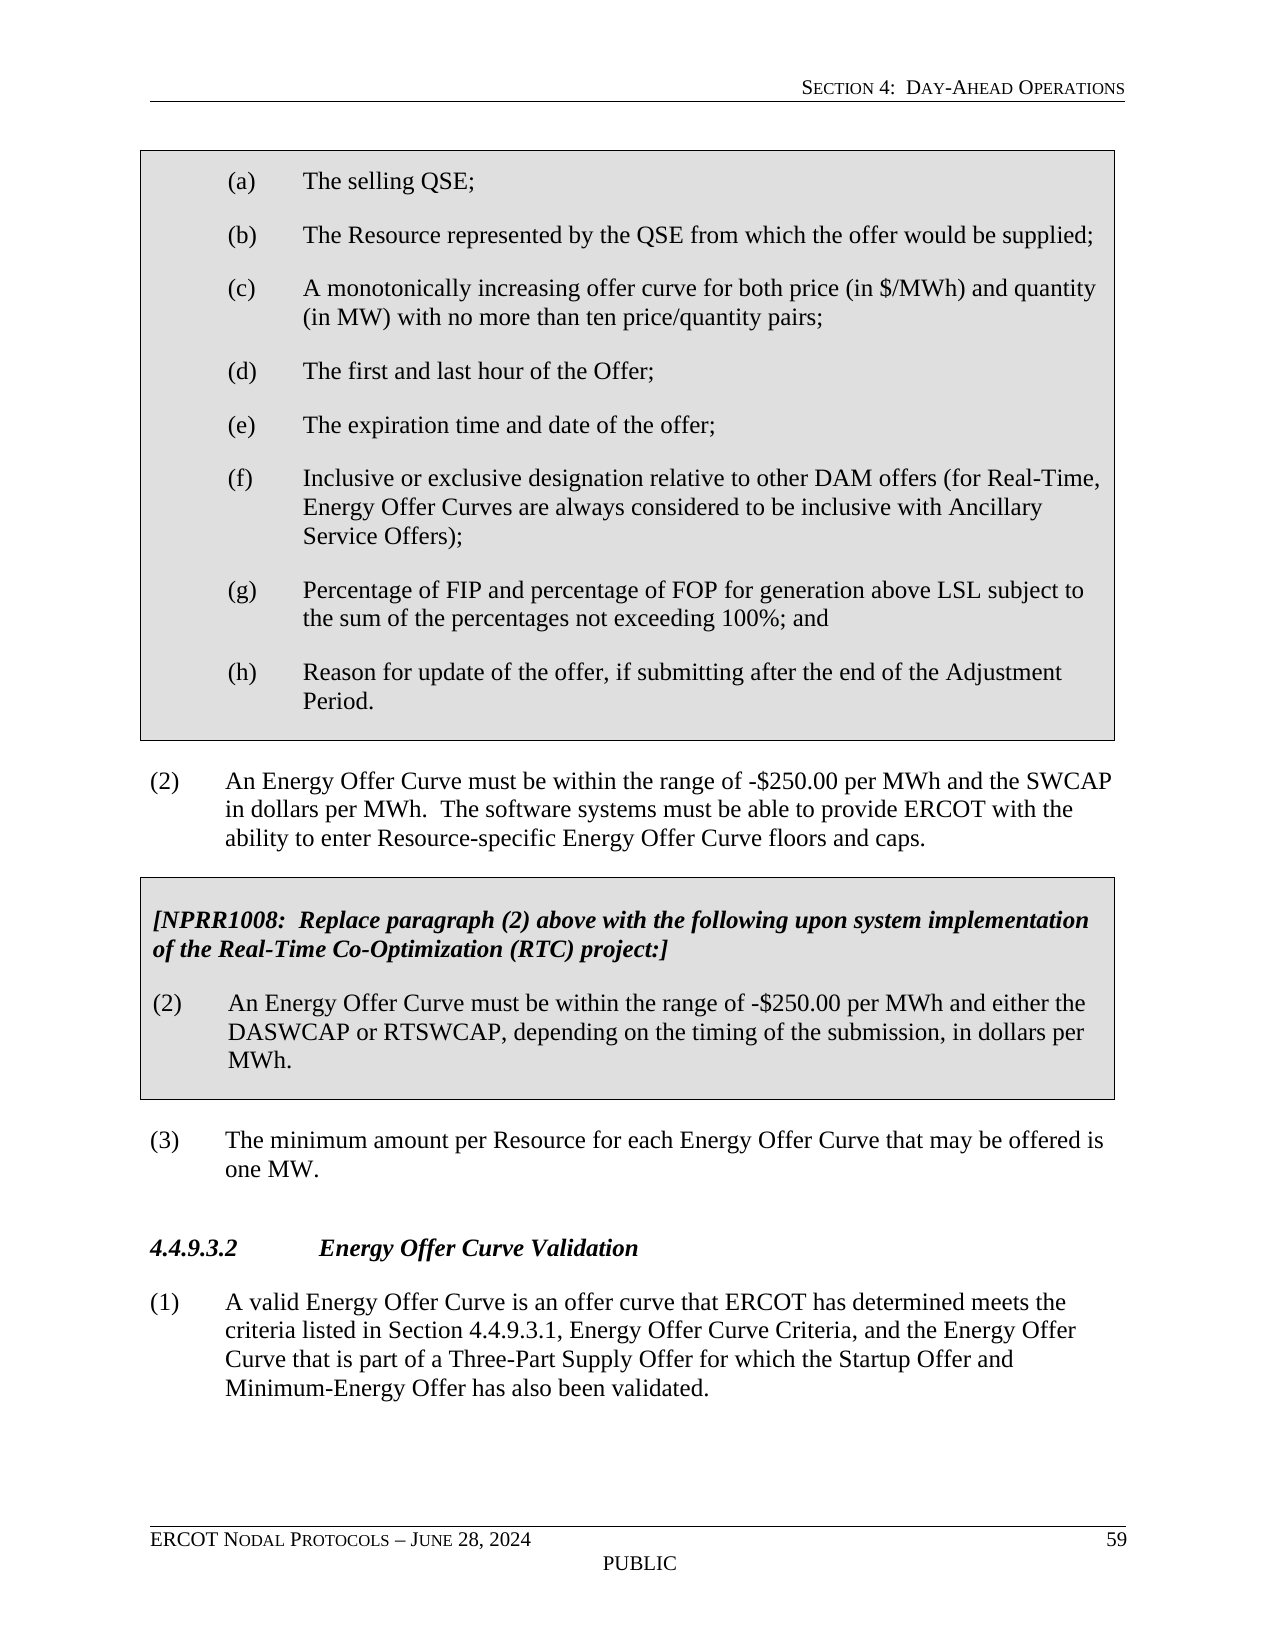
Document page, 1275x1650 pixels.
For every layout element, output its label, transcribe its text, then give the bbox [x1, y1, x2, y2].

text 4.4.9.3.2 Energy Offer Curve Validation [150, 1233, 1125, 1262]
text (3) The minimum amount per Resource for each Energy Offer Curve that may be offered is one MW. [150, 1125, 1125, 1183]
table_header [NPRR1008: Replace paragraph (2) above with the following upon system implementation of the Real-Time Co-Optimization (RTC) project:] (2) An Energy Offer Curve must be within the range of -$250.00 per MWh and either the DASWCAP or RTSWCAP, depending on the timing of the submission, in dollars per MWh. [141, 878, 1114, 1099]
text (2) An Energy Offer Curve must be within the range of -$250.00 per MWh and the SWCAP in dollars per MWh. The software systems must be able to provide ERCOT with the ability to enter Resource-specific Energy Offer Curve floors and caps. [150, 766, 1125, 852]
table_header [141, 151, 1114, 740]
text (1) A valid Energy Offer Curve is an offer curve that ERCOT has determined meets the criteria listed in Section 4.4.9.3.1, Energy Offer Curve Criteria, and the Energy Offer Curve that is part of a Three-Part Supply Offer for which the Startup Offer and Minimum-Energy Offer has also been validated. [150, 1287, 1125, 1402]
